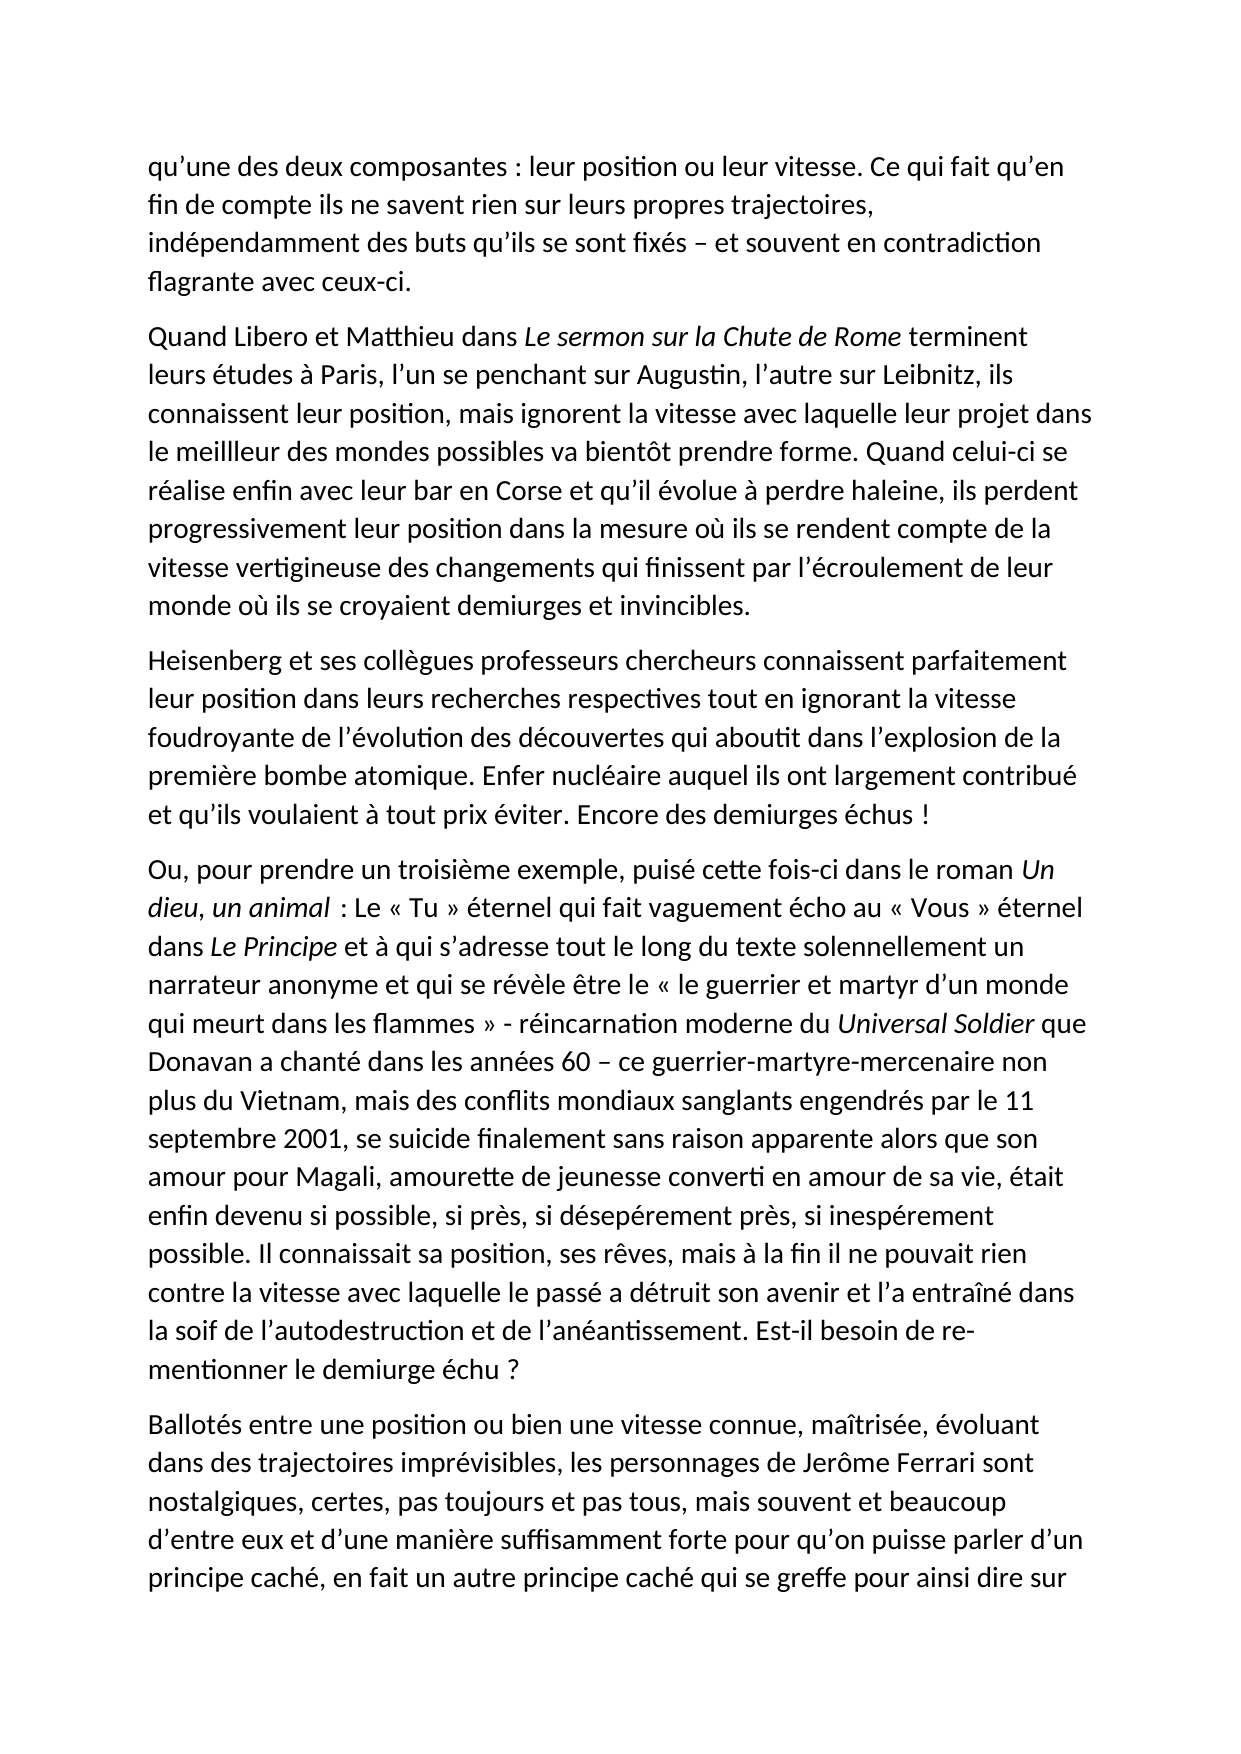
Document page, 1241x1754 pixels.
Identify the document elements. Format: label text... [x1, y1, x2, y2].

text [148, 148, 1093, 298]
text Quand Libero et Matthieu dans Le sermon sur la Chute de Rome terminent leurs études à Paris, l’un se penchant sur Augustin, l’autre sur Leibnitz, ils connaissent leur position, mais ignorent la vitesse avec laquelle leur projet dans le meillleur des mondes possibles va bientôt prendre forme. Quand celui-ci se réalise enfin avec leur bar en Corse et qu’il évolue à perdre haleine, ils perdent progressivement leur position dans la mesure où ils se rendent compte de la vitesse vertigineuse des changements qui finissent par l’écroulement de leur monde où ils se croyaient demiurges et invincibles. [148, 318, 1093, 623]
text Heisenberg et ses collègues professeurs chercheurs connaissent parfaitement leur position dans leurs recherches respectives tout en ignorant la vitesse foudroyante de l’évolution des découvertes qui aboutit dans l’explosion de la première bombe atomique. Enfer nucléaire auquel ils ont largement contribué et qu’ils voulaient à tout prix éviter. Encore des demiurges échus ! [148, 642, 1093, 832]
text Ou, pour prendre un troisième exemple, puisé cette fois-ci dans le roman Un dieu, un animal : Le « Tu » éternel qui fait vaguement écho au « Vous » éternel dans Le Principe et à qui s’adresse tout le long du texte solennellement un narrateur anonyme et qui se révèle être le « le guerrier et martyr d’un monde qui meurt dans les flammes » - réincarnation moderne du Universal Soldier que Donavan a chanté dans les années 60 – ce guerrier-martyre-mercenaire non plus du Vietnam, mais des conflits mondiaux sanglants engendrés par le 11 septembre 2001, se suicide finalement sans raison apparente alors que son amour pour Magali, amourette de jeunesse converti en amour de sa vie, était enfin devenu si possible, si près, si désepérement près, si inespérement possible. Il connaissait sa position, ses rêves, mais à la fin il ne pouvait rien contre la vitesse avec laquelle le passé a détruit son avenir et l’a entraîné dans la soif de l’autodestruction et de l’anéantissement. Est-il besoin de re-mentionner le demiurge échu ? [148, 851, 1093, 1386]
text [148, 1406, 1093, 1595]
